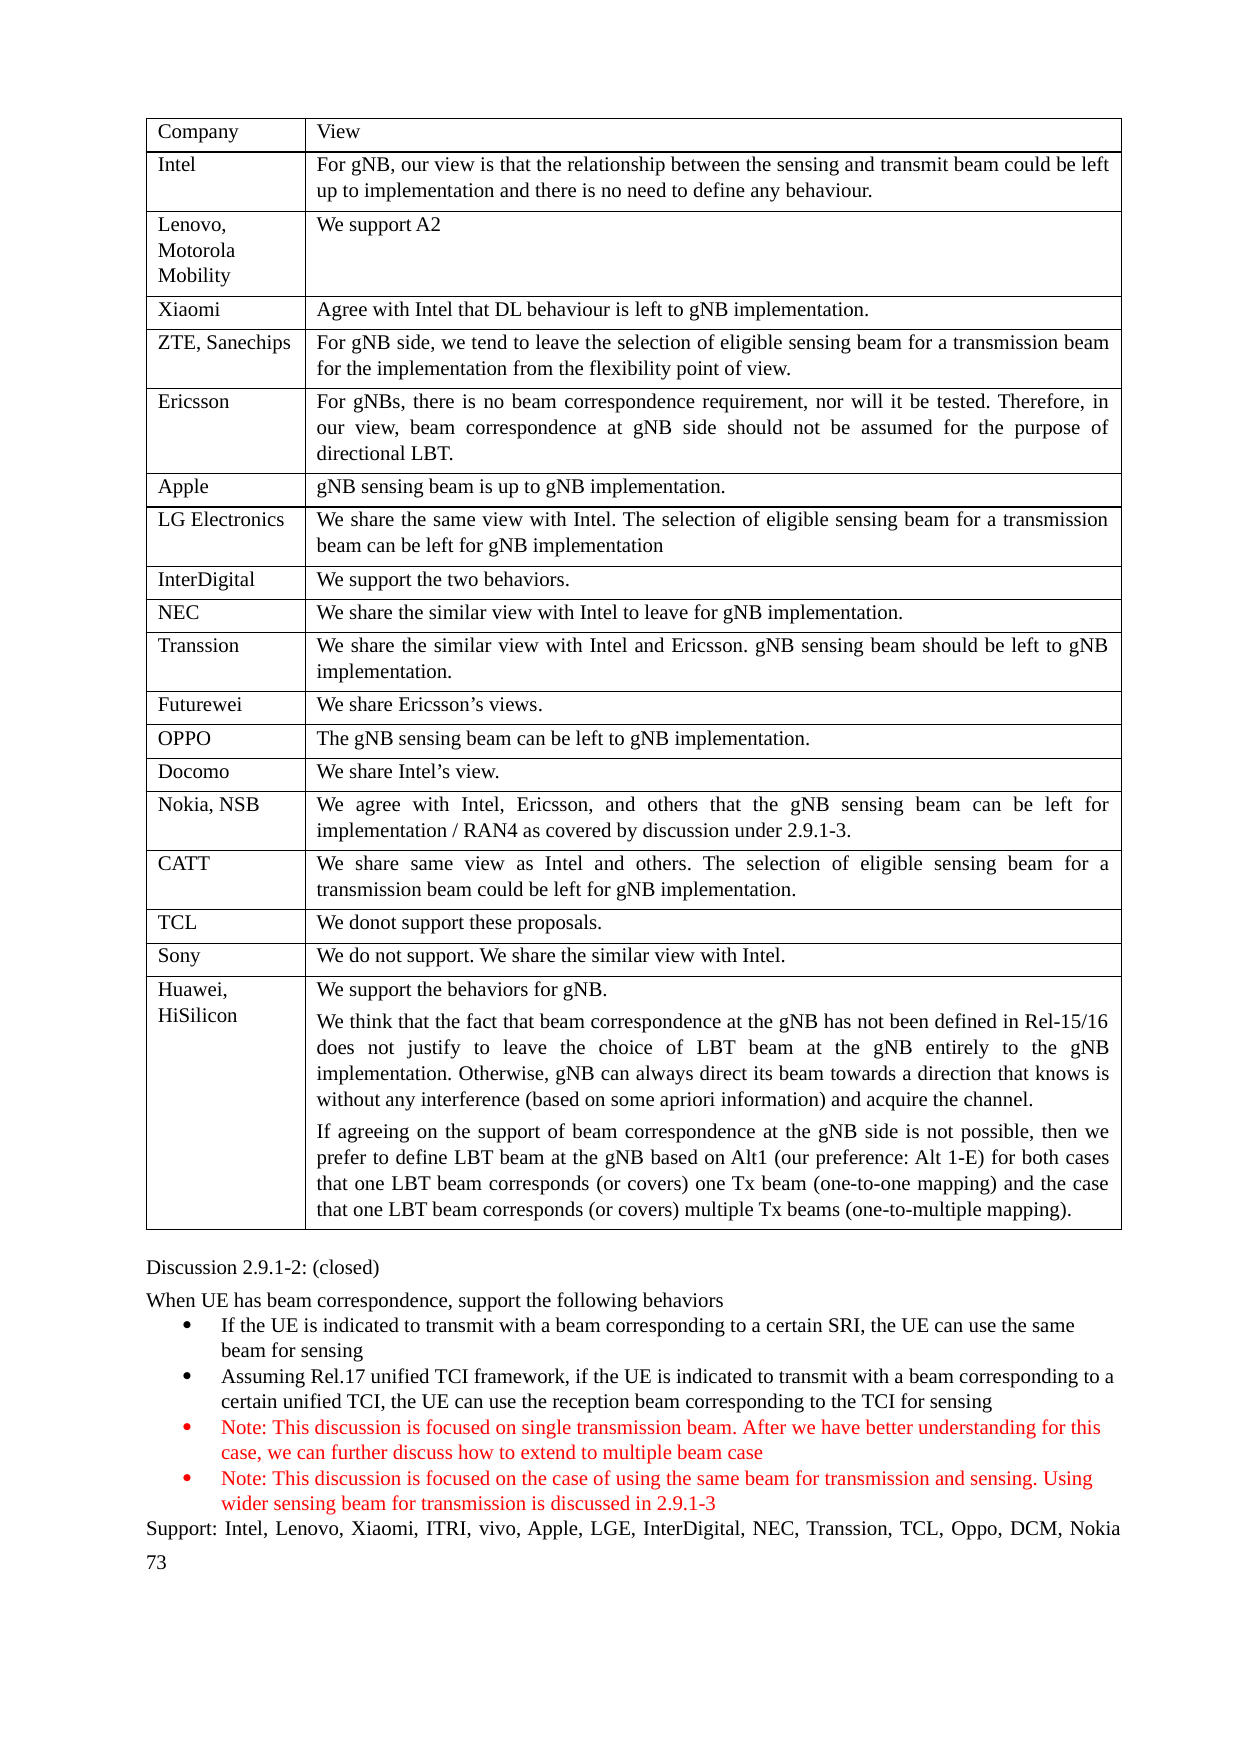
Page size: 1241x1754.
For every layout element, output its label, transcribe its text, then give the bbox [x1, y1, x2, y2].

table_cell Xiaomi [147, 297, 305, 329]
list Note: This discussion is focused on single transmission beam. After we have better understanding for this case, we can further discuss how to extend to multiple beam case [183, 1414, 1122, 1464]
list If the UE is indicated to transmit with a beam corresponding to a certain SRI, the UE can use the same beam for sensing [183, 1313, 1122, 1362]
table_cell Agree with Intel that DL behaviour is left to gNB implementation. [306, 297, 1121, 329]
table_cell OPPO [147, 725, 305, 758]
table_cell Futurewei [147, 692, 305, 724]
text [146, 1516, 1122, 1540]
table_cell We share the similar view with Intel and Ericsson. gNB sensing beam should be left to gNB implementation. [306, 633, 1121, 691]
table_header Company [147, 119, 305, 151]
table_cell We share Intel’s view. [306, 759, 1121, 791]
table_cell Intel [147, 153, 305, 211]
table_cell The gNB sensing beam can be left to gNB implementation. [306, 725, 1121, 758]
table_cell We support the behaviors for gNB. We think that the fact that beam correspondence at the gNB has not been defined in Rel-15/16 does not justify to leave the choice of LBT beam at the gNB entirely to the gNB implementation. Otherwise, gNB can always direct its beam towards a direction that knows is without any interference (based on some apriori information) and acquire the channel. If agreeing on the support of beam correspondence at the gNB side is not possible, then we prefer to define LBT beam at the gNB based on Alt1 (our preference: Alt 1-E) for both cases that one LBT beam corresponds (or covers) one Tx beam (one-to-one mapping) and the case that one LBT beam corresponds (or covers) multiple Tx beams (one-to-multiple mapping). [306, 977, 1121, 1229]
table_cell For gNB, our view is that the relationship between the sensing and transmit beam could be left up to implementation and there is no need to define any behaviour. [306, 153, 1121, 211]
table_cell Apple [147, 474, 305, 506]
table_cell NEC [147, 600, 305, 632]
table_cell Lenovo, Motorola Mobility [147, 212, 305, 296]
list Assuming Rel.17 unified TCI framework, if the UE is indicated to transmit with a beam corresponding to a certain unified TCI, the UE can use the reception beam corresponding to the TCI for sensing [183, 1364, 1122, 1413]
table_cell For gNBs, there is no beam correspondence requirement, nor will it be tested. Therefore, in our view, beam correspondence at gNB side should not be assumed for the purpose of directional LBT. [306, 389, 1121, 473]
table_cell TCL [147, 910, 305, 942]
table_cell Docomo [147, 759, 305, 791]
table_cell Huawei, HiSilicon [147, 977, 305, 1229]
table_cell We donot support these proposals. [306, 910, 1121, 942]
table_cell We share the same view with Intel. The selection of eligible sensing beam for a transmission beam can be left for gNB implementation [306, 508, 1121, 566]
table_cell gNB sensing beam is up to gNB implementation. [306, 474, 1121, 506]
table_cell We support the two behaviors. [306, 567, 1121, 599]
text When UE has beam correspondence, support the following behaviors [146, 1287, 1122, 1312]
table_cell Transsion [147, 633, 305, 691]
table_cell Ericsson [147, 389, 305, 473]
table_cell InterDigital [147, 567, 305, 599]
table_cell We support A2 [306, 212, 1121, 296]
table_cell LG Electronics [147, 508, 305, 566]
table_header View [306, 119, 1121, 151]
table_cell We agree with Intel, Ericsson, and others that the gNB sensing beam can be left for implementation / RAN4 as covered by discussion under 2.9.1-3. [306, 792, 1121, 850]
table_cell Nokia, NSB [147, 792, 305, 850]
table_cell We share same view as Intel and others. The selection of eligible sensing beam for a transmission beam could be left for gNB implementation. [306, 851, 1121, 909]
table_cell We share Ericsson’s views. [306, 692, 1121, 724]
table_cell For gNB side, we tend to leave the selection of eligible sensing beam for a transmission beam for the implementation from the flexibility point of view. [306, 330, 1121, 388]
table_cell CATT [147, 851, 305, 909]
list Note: This discussion is focused on the case of using the same beam for transmission and sensing. Using wider sensing beam for transmission is discussed in 2.9.1-3 [183, 1465, 1122, 1515]
text Discussion 2.9.1-2: (closed) [146, 1255, 1122, 1279]
table_cell Sony [147, 944, 305, 976]
table_cell ZTE, Sanechips [147, 330, 305, 388]
table_cell We do not support. We share the similar view with Intel. [306, 944, 1121, 976]
table_cell We share the similar view with Intel to leave for gNB implementation. [306, 600, 1121, 632]
